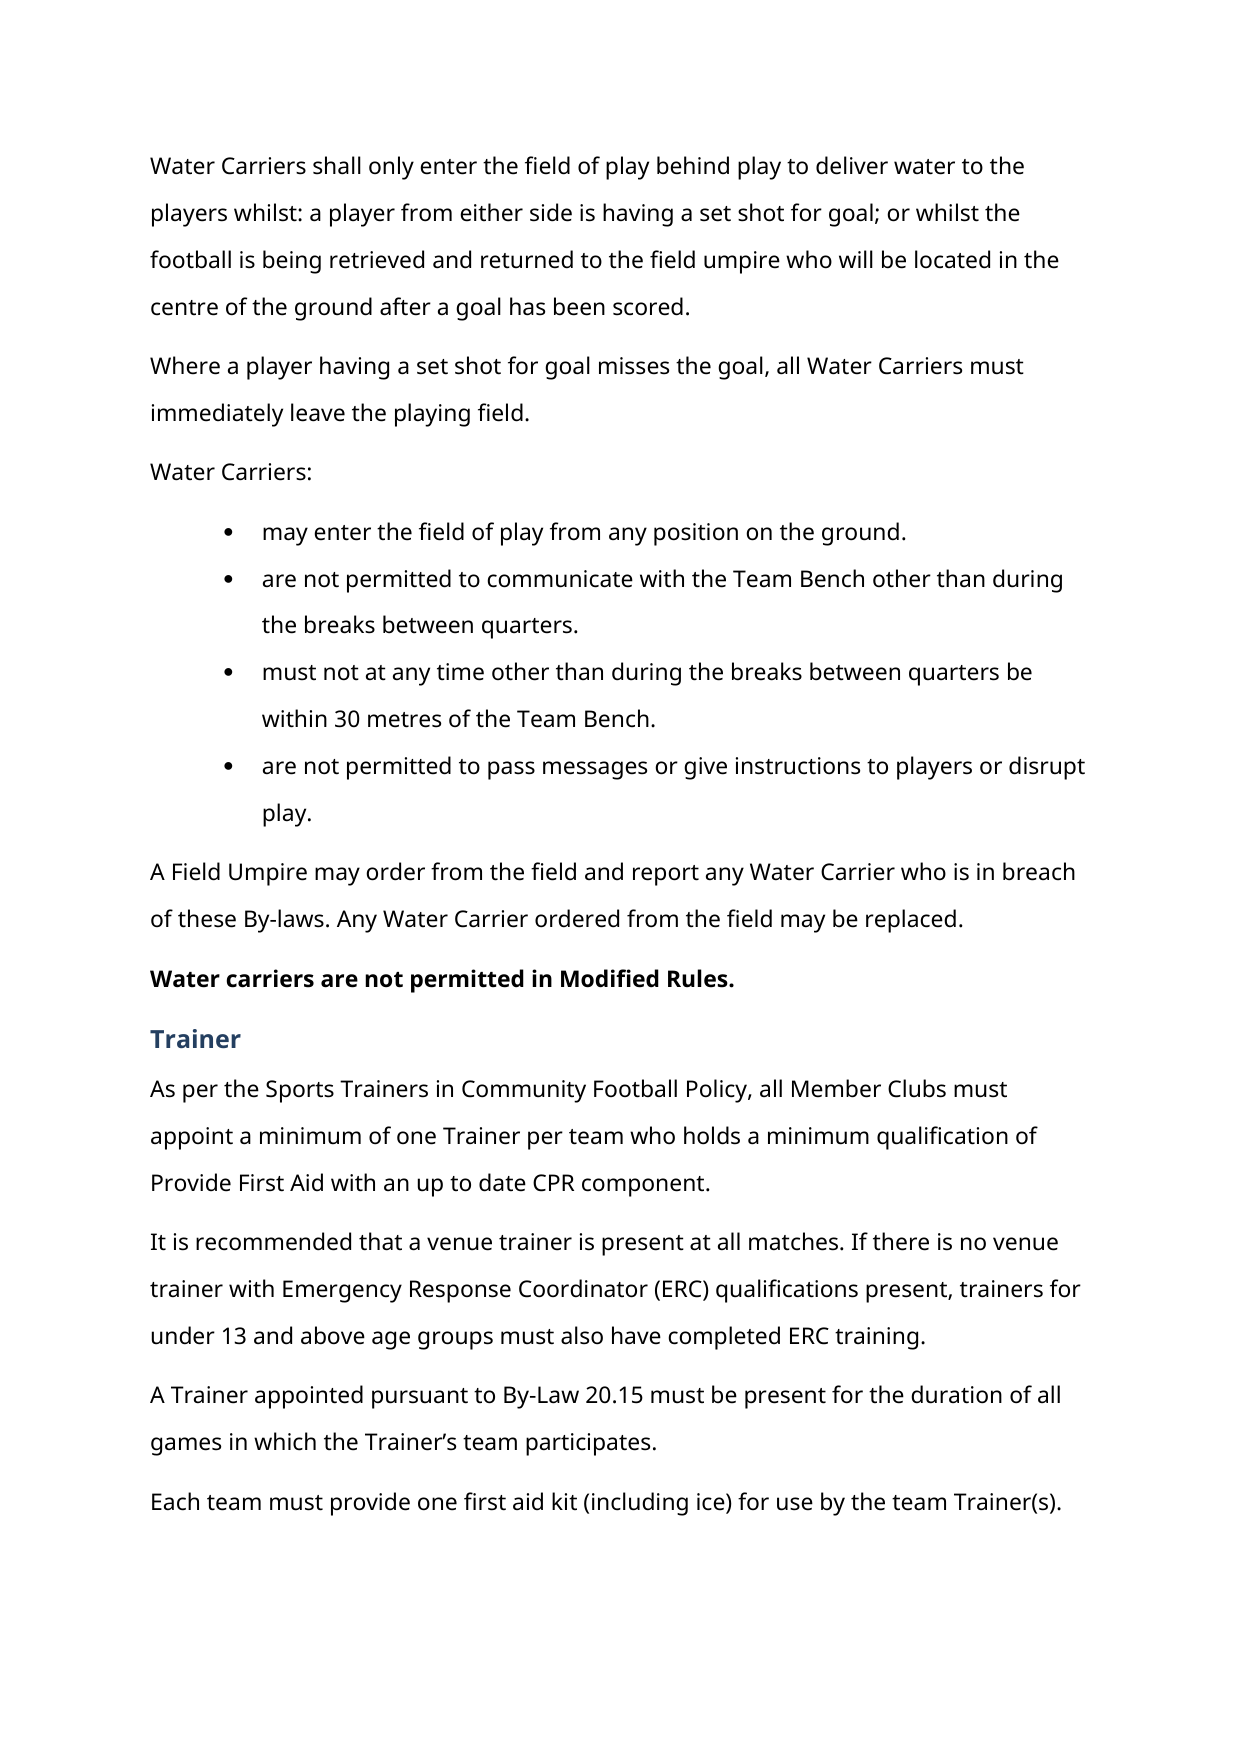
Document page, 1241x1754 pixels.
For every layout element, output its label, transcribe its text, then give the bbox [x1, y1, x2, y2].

list must not at any time other than during the breaks between quarters be within 30 metres of the Team Bench. [224, 656, 1090, 734]
list are not permitted to communicate with the Team Bench other than during the breaks between quarters. [224, 562, 1090, 641]
text As per the Sports Trainers in Community Football Policy, all Member Clubs must appoint a minimum of one Trainer per team who holds a minimum qualification of Provide First Aid with an up to date CPR component. [150, 1073, 1090, 1198]
text Where a player having a set shot for goal misses the goal, all Water Carriers must immediately leave the playing field. [150, 350, 1090, 428]
list are not permitted to pass messages or give instructions to players or disrupt play. [224, 750, 1090, 828]
text Water carriers are not permitted in Modified Rules. [150, 962, 1090, 994]
text A Trainer appointed pursuant to By-Law 20.15 must be present for the duration of all games in which the Trainer’s team participates. [150, 1379, 1090, 1457]
text Water Carriers: [150, 456, 1090, 487]
text It is recommended that a venue trainer is present at all matches. If there is no venue trainer with Emergency Response Coordinator (ERC) qualifications present, trainers for under 13 and above age groups must also have completed ERC training. [150, 1226, 1090, 1351]
text A Field Umpire may order from the field and report any Water Carrier who is in breach of these By-laws. Any Water Carrier ordered from the field may be replaced. [150, 856, 1090, 934]
subtitle Trainer [150, 1022, 1090, 1056]
list may enter the field of play from any position on the ground. [224, 516, 1090, 547]
text Each team must provide one first aid kit (including ice) for use by the team Trainer(s). [150, 1485, 1090, 1517]
text Water Carriers shall only enter the field of play behind play to deliver water to the players whilst: a player from either side is having a set shot for goal; or whilst the football is being retrieved and returned to the field umpire who will be located in the centre of the ground after a goal has been scored. [150, 150, 1090, 322]
